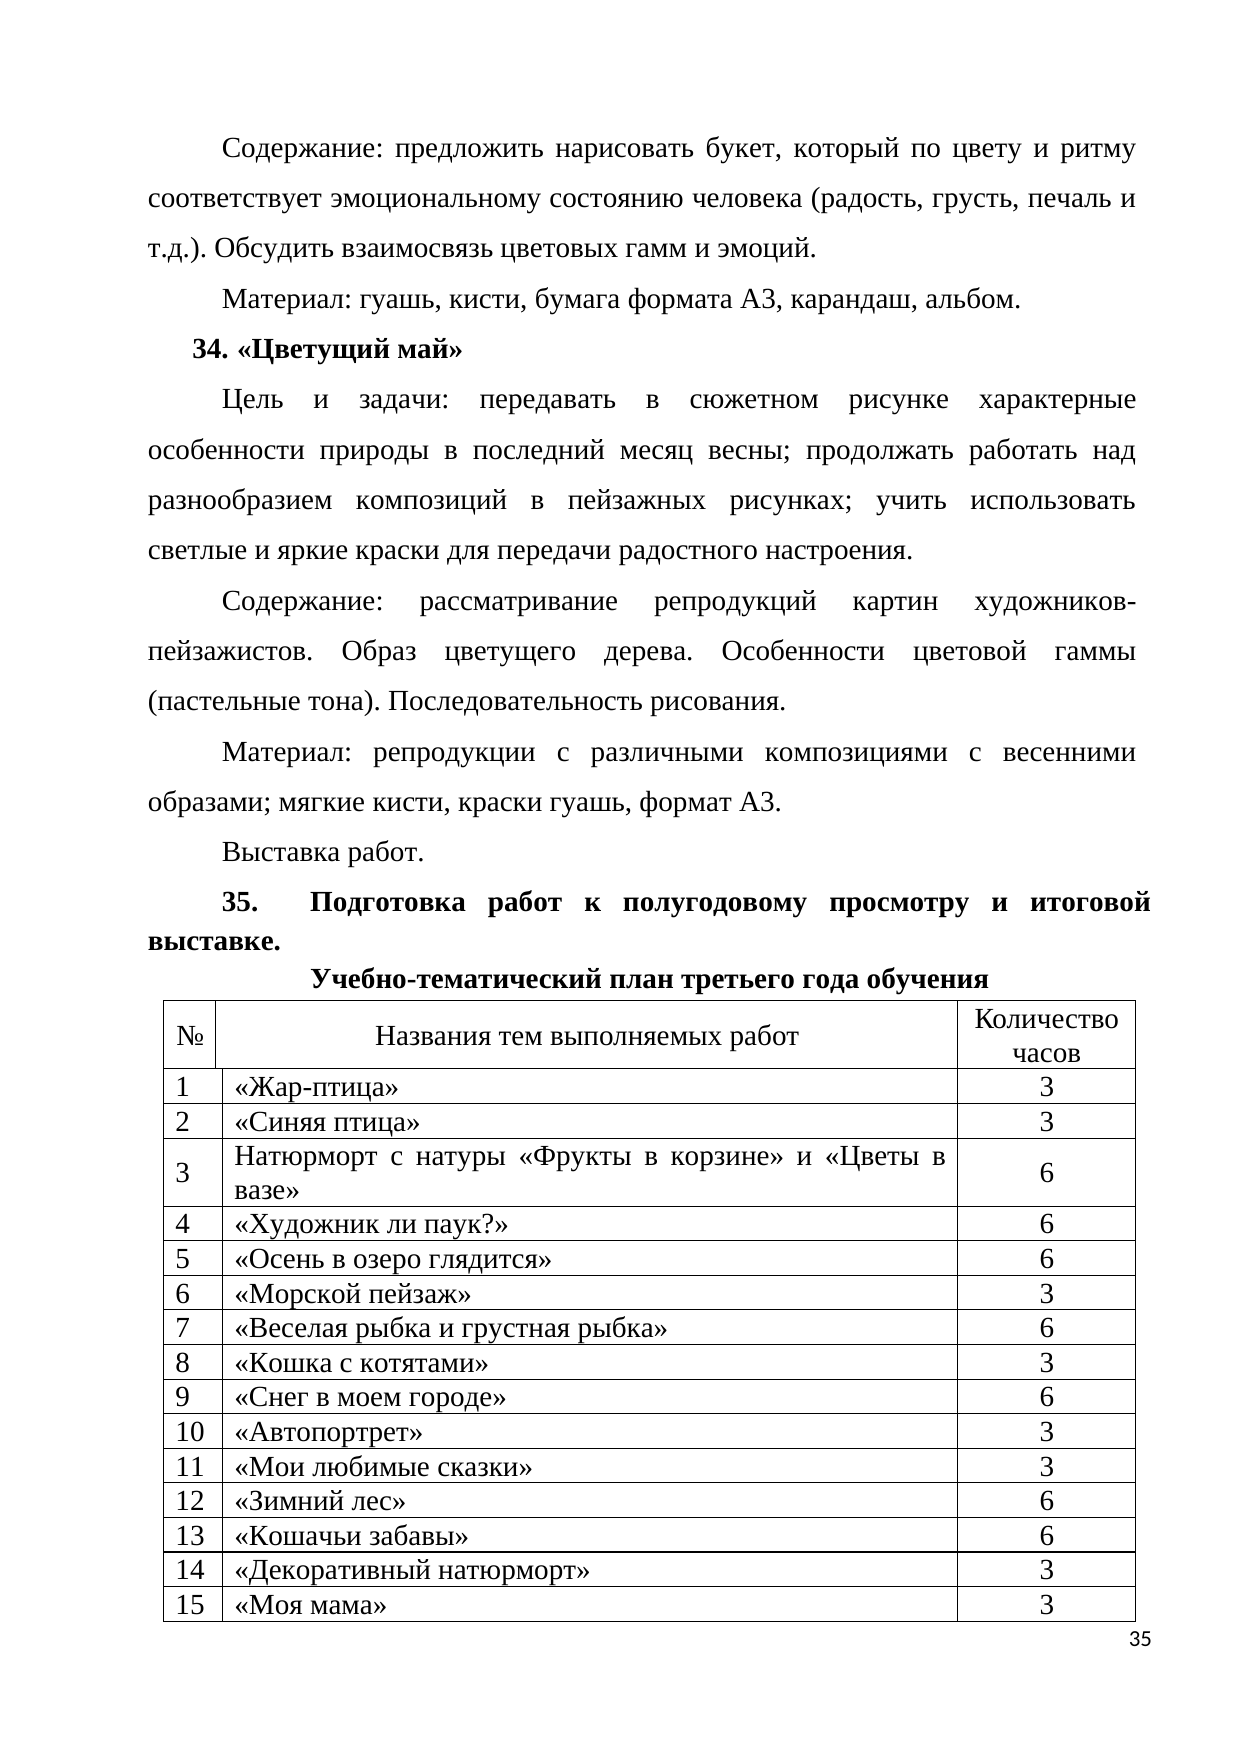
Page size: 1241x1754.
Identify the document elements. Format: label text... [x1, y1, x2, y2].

table_cell «Жар-птица» [223, 1069, 957, 1103]
table_cell 3 [958, 1587, 1135, 1621]
table_cell 3 [958, 1345, 1135, 1378]
table_cell «Кошачьи забавы» [223, 1518, 957, 1551]
table_cell 10 [164, 1414, 222, 1448]
table_cell «Мои любимые сказки» [223, 1449, 957, 1482]
text Учебно-тематический план третьего года обучения [148, 962, 1152, 995]
table_cell «Снег в моем городе» [223, 1380, 957, 1413]
table_cell 3 [958, 1276, 1135, 1309]
table_header Количество часов [958, 1001, 1135, 1068]
table_cell «Веселая рыбка и грустная рыбка» [223, 1310, 957, 1344]
table_header № [164, 1001, 215, 1068]
table_cell 8 [164, 1345, 222, 1378]
table_cell 6 [958, 1483, 1135, 1517]
table_cell 2 [164, 1104, 222, 1137]
table_header Названия тем выполняемых работ [216, 1001, 957, 1068]
table_cell 9 [164, 1380, 222, 1413]
text Содержание: рассматривание репродукций картин художников-пейзажистов. Образ цветущего дерева. Особенности цветовой гаммы (пастельные тона). Последовательность рисования. [148, 583, 1137, 717]
table_cell «Синяя птица» [223, 1104, 957, 1137]
table_cell 6 [164, 1276, 222, 1309]
table_cell 6 [958, 1518, 1135, 1551]
table_cell 3 [958, 1104, 1135, 1137]
text Выставка работ. [148, 834, 1137, 868]
table_cell «Осень в озеро глядится» [223, 1241, 957, 1275]
list Подготовка работ к полугодовому просмотру и итоговой выставке. [148, 884, 1152, 957]
table_cell «Декоративный натюрморт» [223, 1553, 957, 1586]
table_cell «Морской пейзаж» [223, 1276, 957, 1309]
table_cell 3 [958, 1069, 1135, 1103]
table_cell «Зимний лес» [223, 1483, 957, 1517]
table_cell 6 [958, 1139, 1135, 1206]
table_cell 1 [164, 1069, 222, 1103]
list «Цветущий май» [192, 331, 1137, 365]
table_cell 4 [164, 1207, 222, 1240]
table_cell «Кошка с котятами» [223, 1345, 957, 1378]
table_cell «Моя мама» [223, 1587, 957, 1621]
table_cell «Автопортрет» [223, 1414, 957, 1448]
table_cell 6 [958, 1380, 1135, 1413]
table_cell 3 [958, 1414, 1135, 1448]
table_cell 15 [164, 1587, 222, 1621]
table_cell «Художник ли паук?» [223, 1207, 957, 1240]
table_cell 7 [164, 1310, 222, 1344]
table_cell 6 [958, 1241, 1135, 1275]
text Цель и задачи: передавать в сюжетном рисунке характерные особенности природы в последний месяц весны; продолжать работать над разнообразием композиций в пейзажных рисунках; учить использовать светлые и яркие краски для передачи радостного настроения. [148, 381, 1137, 566]
table_cell 14 [164, 1553, 222, 1586]
table_cell 3 [958, 1449, 1135, 1482]
table_cell 13 [164, 1518, 222, 1551]
table_cell 11 [164, 1449, 222, 1482]
table_cell 5 [164, 1241, 222, 1275]
table_cell 3 [958, 1553, 1135, 1586]
table_cell 3 [164, 1139, 222, 1206]
table_cell Натюрморт с натуры «Фрукты в корзине» и «Цветы в вазе» [223, 1139, 957, 1206]
table_cell 12 [164, 1483, 222, 1517]
table_cell 6 [958, 1207, 1135, 1240]
text Материал: гуашь, кисти, бумага формата А3, карандаш, альбом. [148, 281, 1137, 314]
table_cell 6 [958, 1310, 1135, 1344]
text Материал: репродукции с различными композициями с весенними образами; мягкие кисти, краски гуашь, формат А3. [148, 734, 1137, 817]
text Содержание: предложить нарисовать букет, который по цвету и ритму соответствует эмоциональному состоянию человека (радость, грусть, печаль и т.д.). Обсудить взаимосвязь цветовых гамм и эмоций. [148, 130, 1137, 264]
